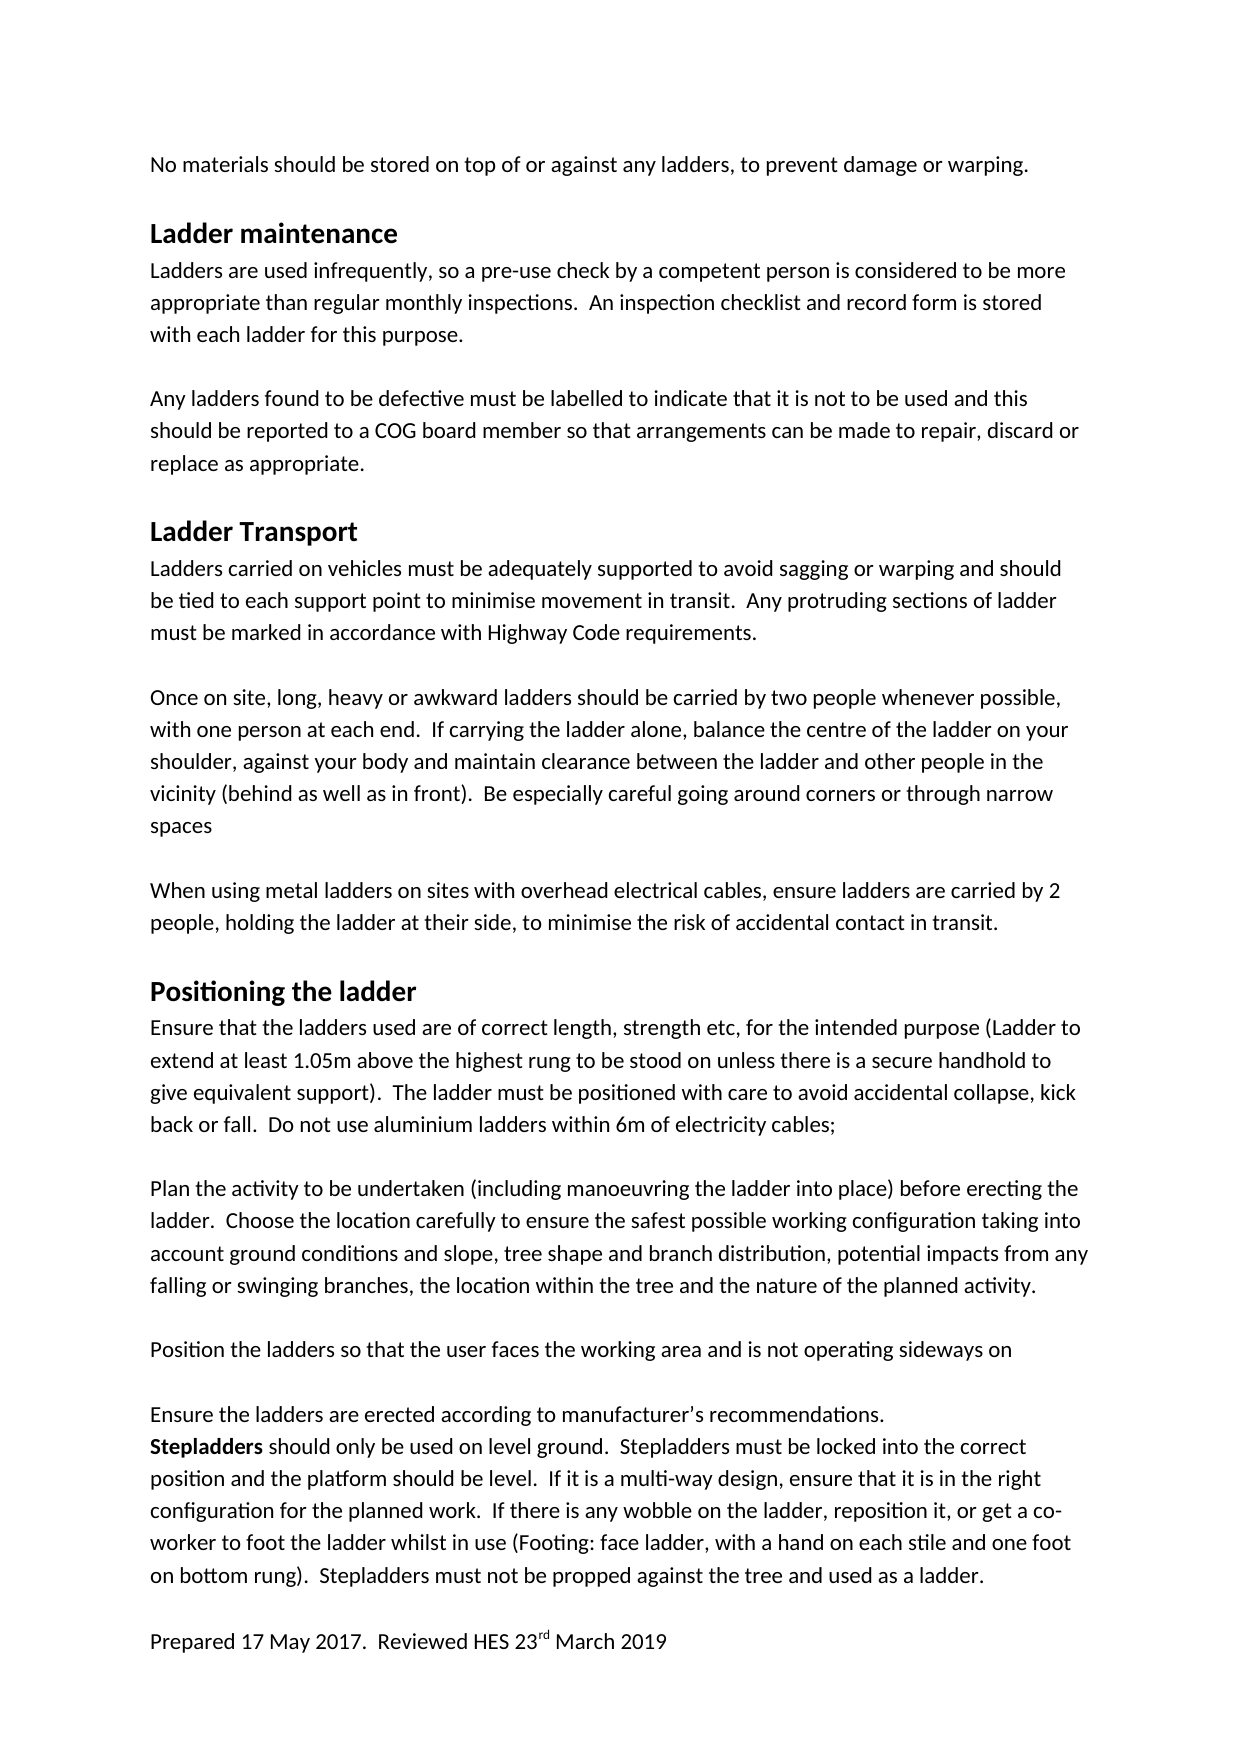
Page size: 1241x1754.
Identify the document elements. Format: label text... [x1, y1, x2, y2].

text Stepladders should only be used on level ground. Stepladders must be locked into the correct position and the platform should be level. If it is a multi-way design, ensure that it is in the right configuration for the planned work. If there is any wobble on the ladder, reposition it, or get a co-worker to foot the ladder whilst in use (Footing: face ladder, with a hand on each stile and one foot on bottom rung). Stepladders must not be propped against the tree and used as a ladder. [150, 1432, 1090, 1589]
text Ladder Transport [150, 513, 1090, 549]
text Ladders are used infrequently, so a pre-use check by a competent person is considered to be more appropriate than regular monthly inspections. An inspection checklist and record form is stored with each ladder for this purpose. [150, 256, 1090, 348]
text Ladder maintenance [150, 215, 1090, 250]
text Once on site, long, heavy or awkward ladders should be carried by two people whenever possible, with one person at each end. If carrying the ladder alone, balance the centre of the ladder on your shoulder, against your body and maintain clearance between the ladder and other people in the vicinity (behind as well as in front). Be especially careful going around corners or through narrow spaces [150, 683, 1090, 840]
text When using metal ladders on sites with overhead electrical cables, ensure ladders are carried by 2 people, holding the ladder at their side, to minimise the risk of accidental contact in transit. [150, 876, 1090, 936]
text No materials should be stored on top of or against any ladders, to prevent damage or warping. [150, 150, 1090, 178]
text Positioning the ladder [150, 973, 1090, 1008]
text Plan the activity to be undertaken (including manoeuvring the ladder into place) before erecting the ladder. Choose the location carefully to ensure the safest possible working configuration taking into account ground conditions and slope, tree shape and branch distribution, potential impacts from any falling or swinging branches, the location within the tree and the nature of the planned activity. [150, 1174, 1090, 1299]
text Ensure that the ladders used are of correct length, strength etc, for the intended purpose (Ladder to extend at least 1.05m above the highest rung to be stood on unless there is a secure handhold to give equivalent support). The ladder must be positioned with care to avoid accidental collapse, kick back or fall. Do not use aluminium ladders within 6m of electricity cables; [150, 1013, 1090, 1138]
text Ensure the ladders are erected according to manufacturer’s recommendations. [150, 1400, 1090, 1428]
text Position the ladders so that the user faces the working area and is not operating sideways on [150, 1335, 1090, 1363]
text Any ladders found to be defective must be labelled to indicate that it is not to be used and this should be reported to a COG board member so that arrangements can be made to repair, discard or replace as appropriate. [150, 384, 1090, 477]
text Ladders carried on vehicles must be adequately supported to avoid sagging or warping and should be tied to each support point to minimise movement in transit. Any protruding sections of ladder must be marked in accordance with Highway Code requirements. [150, 554, 1090, 647]
